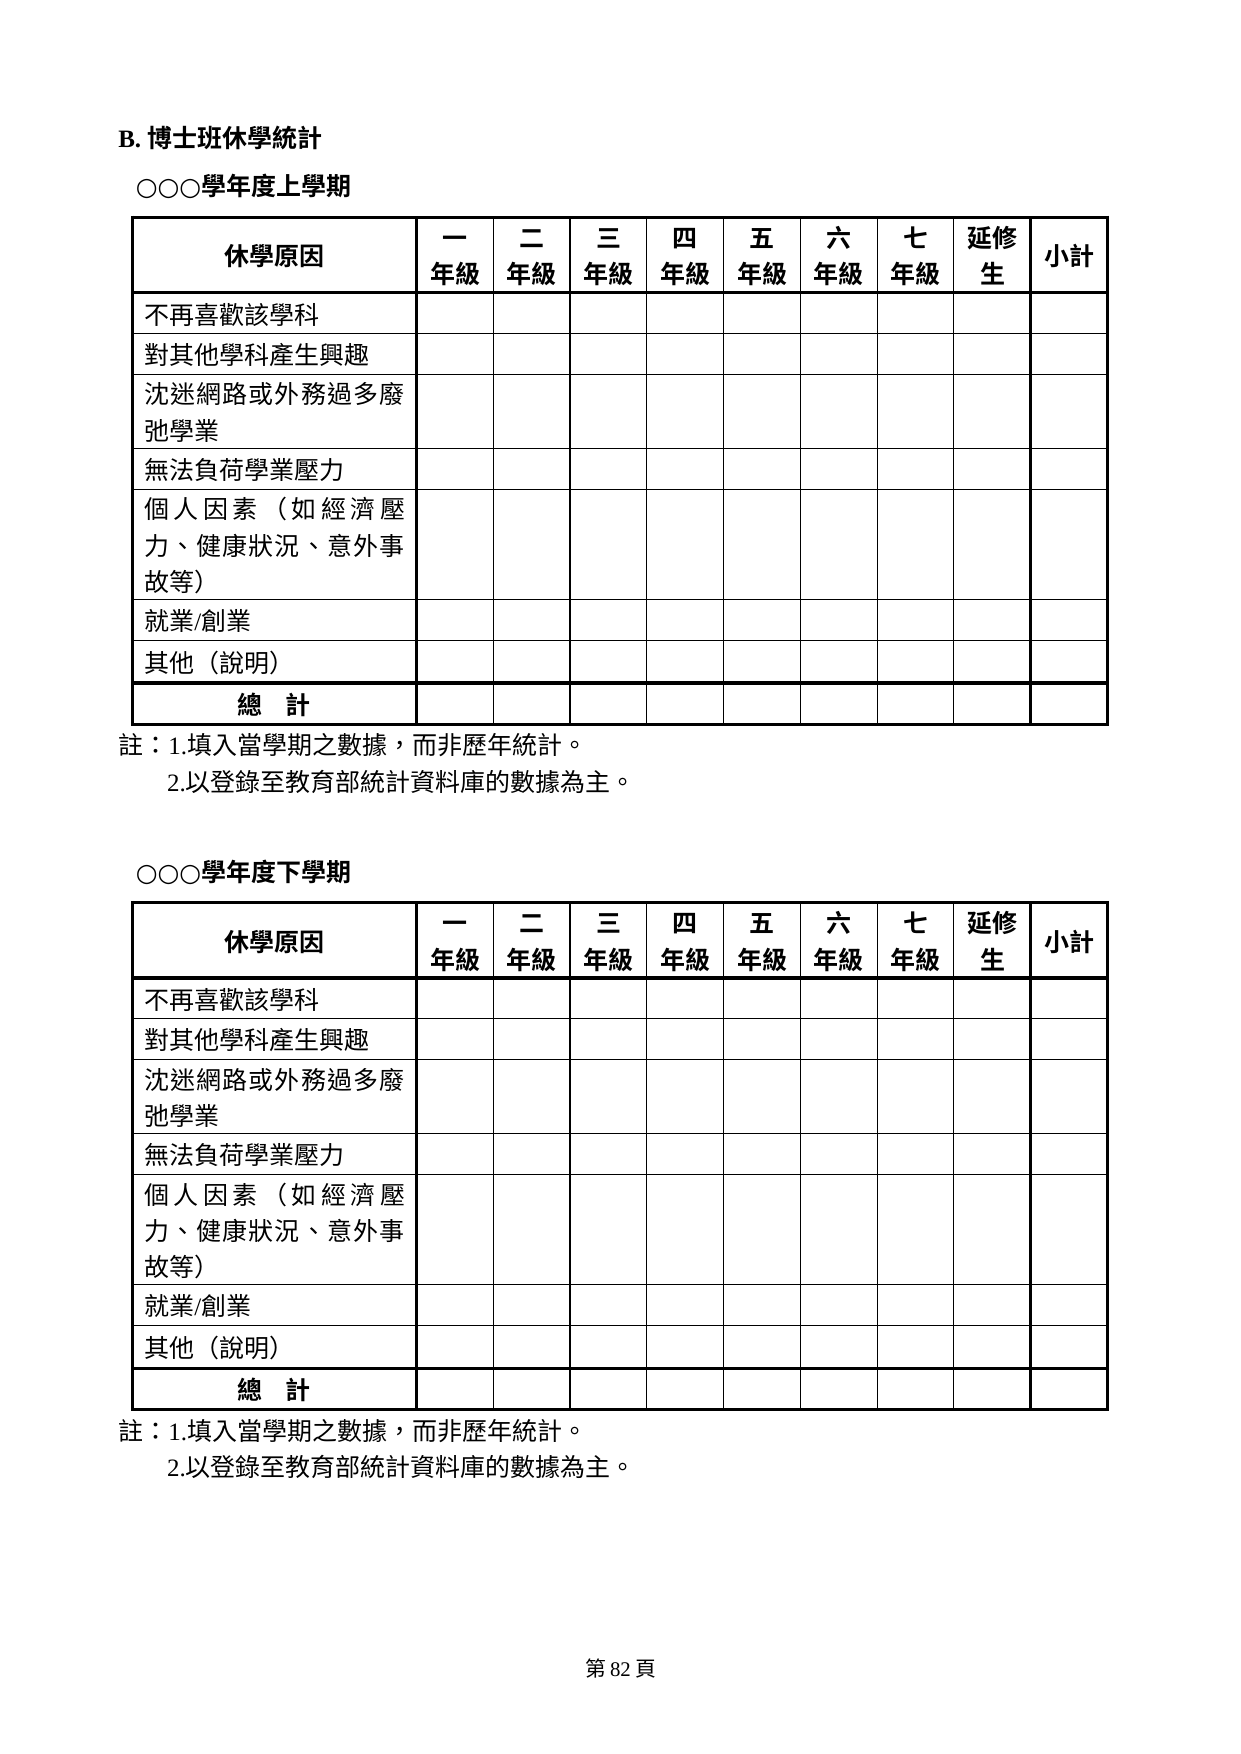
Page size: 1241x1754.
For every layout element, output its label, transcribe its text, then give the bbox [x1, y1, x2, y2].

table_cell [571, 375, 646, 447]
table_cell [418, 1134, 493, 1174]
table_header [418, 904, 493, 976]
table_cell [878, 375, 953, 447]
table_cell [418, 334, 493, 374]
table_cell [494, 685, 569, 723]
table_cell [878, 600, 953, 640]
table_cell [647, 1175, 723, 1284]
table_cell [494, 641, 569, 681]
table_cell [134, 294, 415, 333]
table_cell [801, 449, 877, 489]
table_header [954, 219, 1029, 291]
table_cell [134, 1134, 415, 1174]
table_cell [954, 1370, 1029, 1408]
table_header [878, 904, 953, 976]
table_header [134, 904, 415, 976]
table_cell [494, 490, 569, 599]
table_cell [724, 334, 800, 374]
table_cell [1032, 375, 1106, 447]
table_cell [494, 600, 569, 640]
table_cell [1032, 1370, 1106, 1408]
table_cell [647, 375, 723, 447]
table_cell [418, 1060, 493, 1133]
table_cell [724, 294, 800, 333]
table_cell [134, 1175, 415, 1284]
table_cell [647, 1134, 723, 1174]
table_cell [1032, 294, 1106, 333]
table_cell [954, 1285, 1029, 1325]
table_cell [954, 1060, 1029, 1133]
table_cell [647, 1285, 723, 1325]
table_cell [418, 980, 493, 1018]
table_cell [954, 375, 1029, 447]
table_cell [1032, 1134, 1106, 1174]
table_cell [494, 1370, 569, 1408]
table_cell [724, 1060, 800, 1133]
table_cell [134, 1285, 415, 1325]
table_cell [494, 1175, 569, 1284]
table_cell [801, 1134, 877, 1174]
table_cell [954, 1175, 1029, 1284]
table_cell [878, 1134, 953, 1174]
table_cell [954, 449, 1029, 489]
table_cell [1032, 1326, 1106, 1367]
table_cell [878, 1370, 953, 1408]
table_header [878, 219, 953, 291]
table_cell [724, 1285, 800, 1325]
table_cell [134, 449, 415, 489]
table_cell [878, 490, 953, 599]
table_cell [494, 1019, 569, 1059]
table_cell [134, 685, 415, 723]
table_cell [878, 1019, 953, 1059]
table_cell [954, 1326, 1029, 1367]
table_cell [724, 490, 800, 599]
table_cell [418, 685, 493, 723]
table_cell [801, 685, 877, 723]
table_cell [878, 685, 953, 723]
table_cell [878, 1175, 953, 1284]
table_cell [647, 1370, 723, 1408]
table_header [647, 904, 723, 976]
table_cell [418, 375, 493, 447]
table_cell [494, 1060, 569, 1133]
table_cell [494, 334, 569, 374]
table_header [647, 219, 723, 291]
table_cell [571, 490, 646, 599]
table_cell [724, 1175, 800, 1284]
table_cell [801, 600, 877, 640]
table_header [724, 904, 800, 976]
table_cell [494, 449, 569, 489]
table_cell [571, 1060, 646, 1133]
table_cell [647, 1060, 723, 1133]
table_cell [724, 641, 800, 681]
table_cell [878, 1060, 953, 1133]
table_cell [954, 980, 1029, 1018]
text 註：1.填入當學期之數據，而非歷年統計。 [118, 726, 1122, 762]
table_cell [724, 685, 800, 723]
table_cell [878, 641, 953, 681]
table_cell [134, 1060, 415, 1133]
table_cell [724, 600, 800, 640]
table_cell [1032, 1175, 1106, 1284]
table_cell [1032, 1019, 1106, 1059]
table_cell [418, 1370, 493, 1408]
text ○○○學年度上學期 [136, 167, 1122, 203]
text B. 博士班休學統計 [118, 118, 1197, 154]
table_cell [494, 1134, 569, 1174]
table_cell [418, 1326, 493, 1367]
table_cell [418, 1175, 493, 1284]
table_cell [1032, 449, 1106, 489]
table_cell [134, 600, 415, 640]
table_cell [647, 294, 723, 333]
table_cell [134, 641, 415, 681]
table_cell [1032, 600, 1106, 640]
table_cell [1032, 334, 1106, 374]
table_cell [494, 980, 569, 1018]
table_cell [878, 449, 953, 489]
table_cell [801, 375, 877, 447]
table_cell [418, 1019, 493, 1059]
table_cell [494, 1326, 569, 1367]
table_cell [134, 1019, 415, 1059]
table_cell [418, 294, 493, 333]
text 註：1.填入當學期之數據，而非歷年統計。 [118, 1411, 1122, 1447]
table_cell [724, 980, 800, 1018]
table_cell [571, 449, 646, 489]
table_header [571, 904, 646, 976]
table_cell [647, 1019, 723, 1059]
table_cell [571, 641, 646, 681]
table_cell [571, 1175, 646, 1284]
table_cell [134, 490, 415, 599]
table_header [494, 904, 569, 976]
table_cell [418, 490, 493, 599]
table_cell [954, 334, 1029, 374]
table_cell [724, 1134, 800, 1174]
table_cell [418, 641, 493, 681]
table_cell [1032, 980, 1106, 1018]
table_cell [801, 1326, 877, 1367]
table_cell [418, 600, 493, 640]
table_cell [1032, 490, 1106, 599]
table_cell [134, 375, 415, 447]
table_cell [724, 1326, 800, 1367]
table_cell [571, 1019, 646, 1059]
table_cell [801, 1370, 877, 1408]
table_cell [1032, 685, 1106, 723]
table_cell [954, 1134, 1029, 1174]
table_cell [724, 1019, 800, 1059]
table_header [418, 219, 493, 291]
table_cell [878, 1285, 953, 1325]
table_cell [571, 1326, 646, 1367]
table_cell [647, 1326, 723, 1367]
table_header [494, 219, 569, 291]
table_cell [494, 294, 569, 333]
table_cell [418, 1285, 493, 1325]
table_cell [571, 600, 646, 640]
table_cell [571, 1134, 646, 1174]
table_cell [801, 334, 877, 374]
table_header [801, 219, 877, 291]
text 2.以登錄至教育部統計資料庫的數據為主。 [118, 762, 1122, 798]
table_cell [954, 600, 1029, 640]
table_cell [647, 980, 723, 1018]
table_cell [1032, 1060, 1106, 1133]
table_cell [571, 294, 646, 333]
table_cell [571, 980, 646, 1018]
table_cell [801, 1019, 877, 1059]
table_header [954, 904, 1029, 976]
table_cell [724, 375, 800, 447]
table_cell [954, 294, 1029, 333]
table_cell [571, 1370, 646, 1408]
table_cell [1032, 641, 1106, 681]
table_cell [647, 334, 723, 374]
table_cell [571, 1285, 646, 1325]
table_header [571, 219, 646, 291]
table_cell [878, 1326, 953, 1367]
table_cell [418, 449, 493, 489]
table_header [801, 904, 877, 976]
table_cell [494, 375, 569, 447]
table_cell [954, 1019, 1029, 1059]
text ○○○學年度下學期 [136, 852, 1122, 888]
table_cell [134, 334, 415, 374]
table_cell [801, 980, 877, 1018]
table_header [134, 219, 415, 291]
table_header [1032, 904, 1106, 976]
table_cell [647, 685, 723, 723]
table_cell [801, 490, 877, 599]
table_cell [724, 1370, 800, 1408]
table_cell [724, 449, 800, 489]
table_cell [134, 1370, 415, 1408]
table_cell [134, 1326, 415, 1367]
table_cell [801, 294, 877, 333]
text 2.以登錄至教育部統計資料庫的數據為主。 [118, 1447, 1122, 1483]
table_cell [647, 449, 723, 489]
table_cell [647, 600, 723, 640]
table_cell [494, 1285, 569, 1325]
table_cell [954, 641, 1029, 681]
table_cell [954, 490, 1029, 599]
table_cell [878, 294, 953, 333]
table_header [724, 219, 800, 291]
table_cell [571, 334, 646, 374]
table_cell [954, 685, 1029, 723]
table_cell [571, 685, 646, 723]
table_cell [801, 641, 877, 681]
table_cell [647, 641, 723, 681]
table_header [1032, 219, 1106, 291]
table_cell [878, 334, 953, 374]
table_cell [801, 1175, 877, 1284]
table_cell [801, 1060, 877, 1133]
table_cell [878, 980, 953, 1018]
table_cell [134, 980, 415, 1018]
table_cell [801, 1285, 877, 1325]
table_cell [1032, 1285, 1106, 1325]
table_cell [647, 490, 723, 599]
